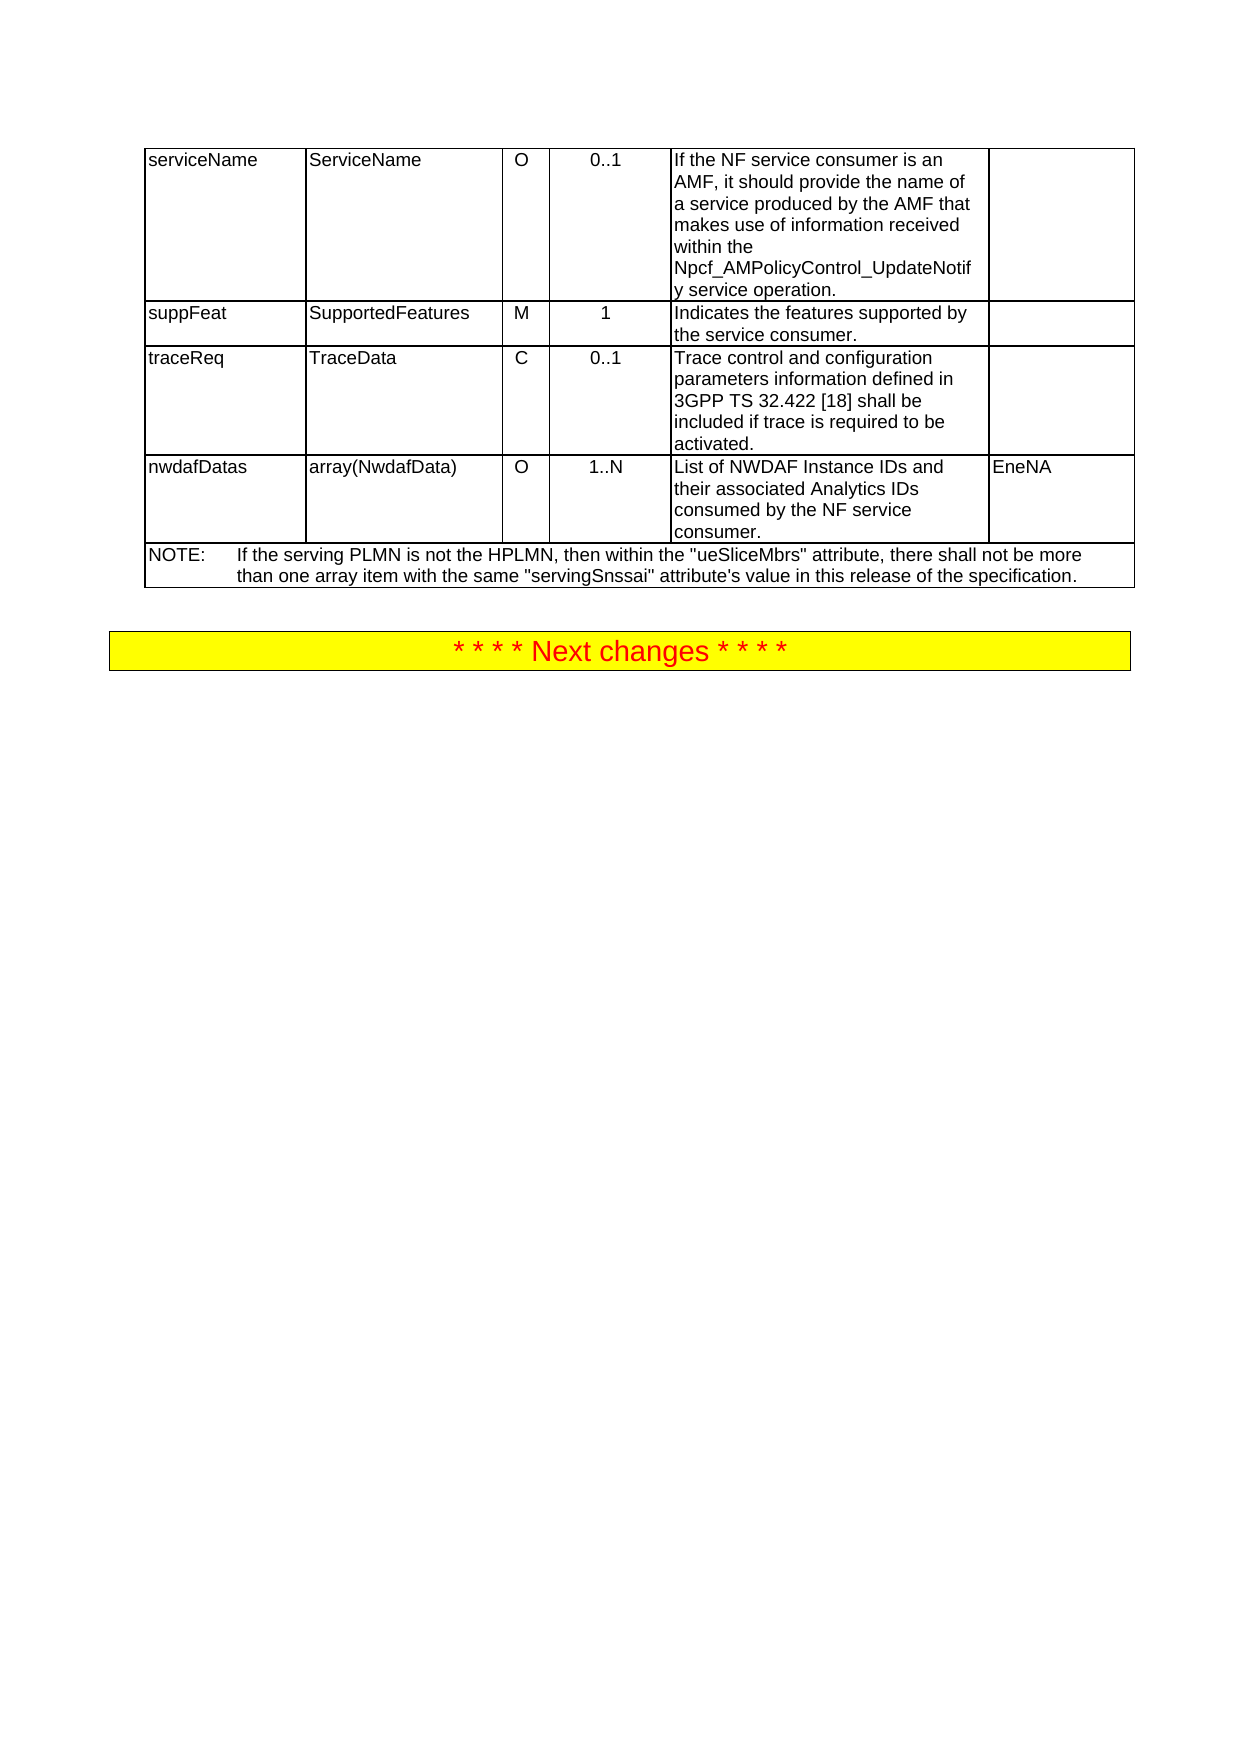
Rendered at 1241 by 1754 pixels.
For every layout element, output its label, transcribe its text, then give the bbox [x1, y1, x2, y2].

table_cell 0..1 [550, 149, 670, 300]
table_cell O [503, 149, 549, 300]
table_cell nwdafDatas [146, 456, 305, 542]
table_cell 1 [550, 302, 670, 345]
table_cell O [503, 456, 549, 542]
table_cell [990, 149, 1134, 300]
text * * * * Next changes * * * * [110, 632, 1130, 670]
table_cell TraceData [307, 347, 502, 454]
table_cell SupportedFeatures [307, 302, 502, 345]
table_cell 0..1 [550, 347, 670, 454]
table_cell Trace control and configuration parameters information defined in 3GPP TS 32.422 [18] shall be included if trace is required to be activated. [672, 347, 988, 454]
table_cell EneNA [990, 456, 1134, 542]
table_cell array(NwdafData) [307, 456, 502, 542]
table_cell ServiceName [307, 149, 502, 300]
table_cell NOTE: If the serving PLMN is not the HPLMN, then within the "ueSliceMbrs" attribute, there shall not be more than one array item with the same "servingSnssai" attribute's value in this release of the specification. [146, 544, 1134, 587]
table_cell If the NF service consumer is an AMF, it should provide the name of a service produced by the AMF that makes use of information received within the Npcf_AMPolicyControl_UpdateNotify service operation. [672, 149, 988, 300]
table_cell Indicates the features supported by the service consumer. [672, 302, 988, 345]
table_cell suppFeat [146, 302, 305, 345]
table_cell [990, 302, 1134, 345]
table_cell [990, 347, 1134, 454]
table_cell C [503, 347, 549, 454]
table_cell 1..N [550, 456, 670, 542]
table_cell serviceName [146, 149, 305, 300]
table_cell traceReq [146, 347, 305, 454]
table_cell List of NWDAF Instance IDs and their associated Analytics IDs consumed by the NF service consumer. [672, 456, 988, 542]
table_cell M [503, 302, 549, 345]
